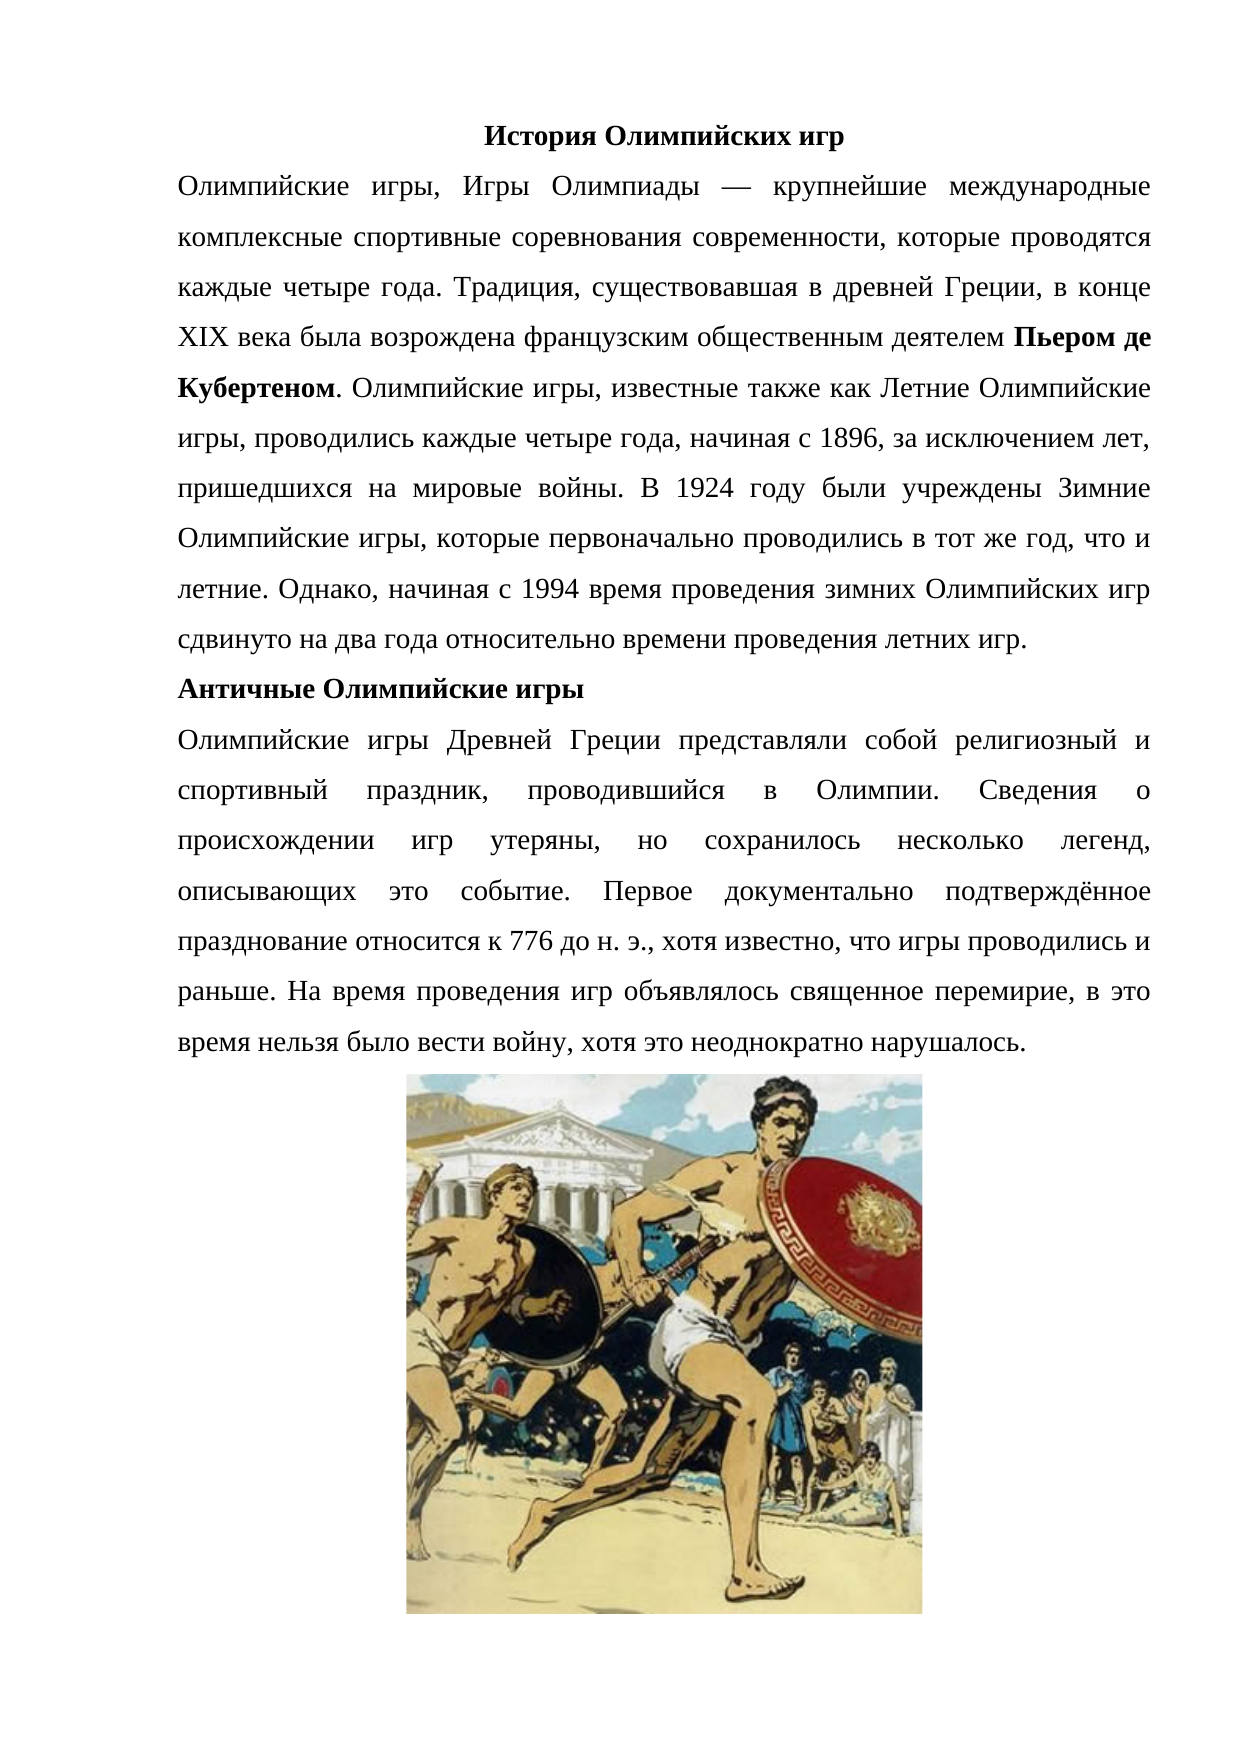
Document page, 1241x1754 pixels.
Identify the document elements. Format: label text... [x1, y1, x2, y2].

text Античные Олимпийские игры [177, 672, 1152, 705]
text Олимпийские игры, Игры Олимпиады — крупнейшие международные комплексные спортивные соревнования современности, которые проводятся каждые четыре года. Традиция, существовавшая в древней Греции, в конце XIX века была возрождена французским общественным деятелем Пьером де Кубертеном. Олимпийские игры, известные также как Летние Олимпийские игры, проводились каждые четыре года, начиная с 1896, за исключением лет, пришедшихся на мировые войны. В 1924 году были учреждены Зимние Олимпийские игры, которые первоначально проводились в тот же год, что и летние. Однако, начиная с 1994 время проведения зимних Олимпийских игр сдвинуто на два года относительно времени проведения летних игр. [177, 168, 1152, 655]
text Олимпийские игры Древней Греции представляли собой религиозный и спортивный праздник, проводившийся в Олимпии. Сведения о происхождении игр утеряны, но сохранилось несколько легенд, описывающих это событие. Первое документально подтверждённое празднование относится к 776 до н. э., хотя известно, что игры проводились и раньше. На время проведения игр объявлялось священное перемирие, в это время нельзя было вести войну, хотя это неоднократно нарушалось. [177, 722, 1152, 1057]
text История Олимпийских игр [177, 118, 1152, 152]
picture [406, 1074, 923, 1614]
